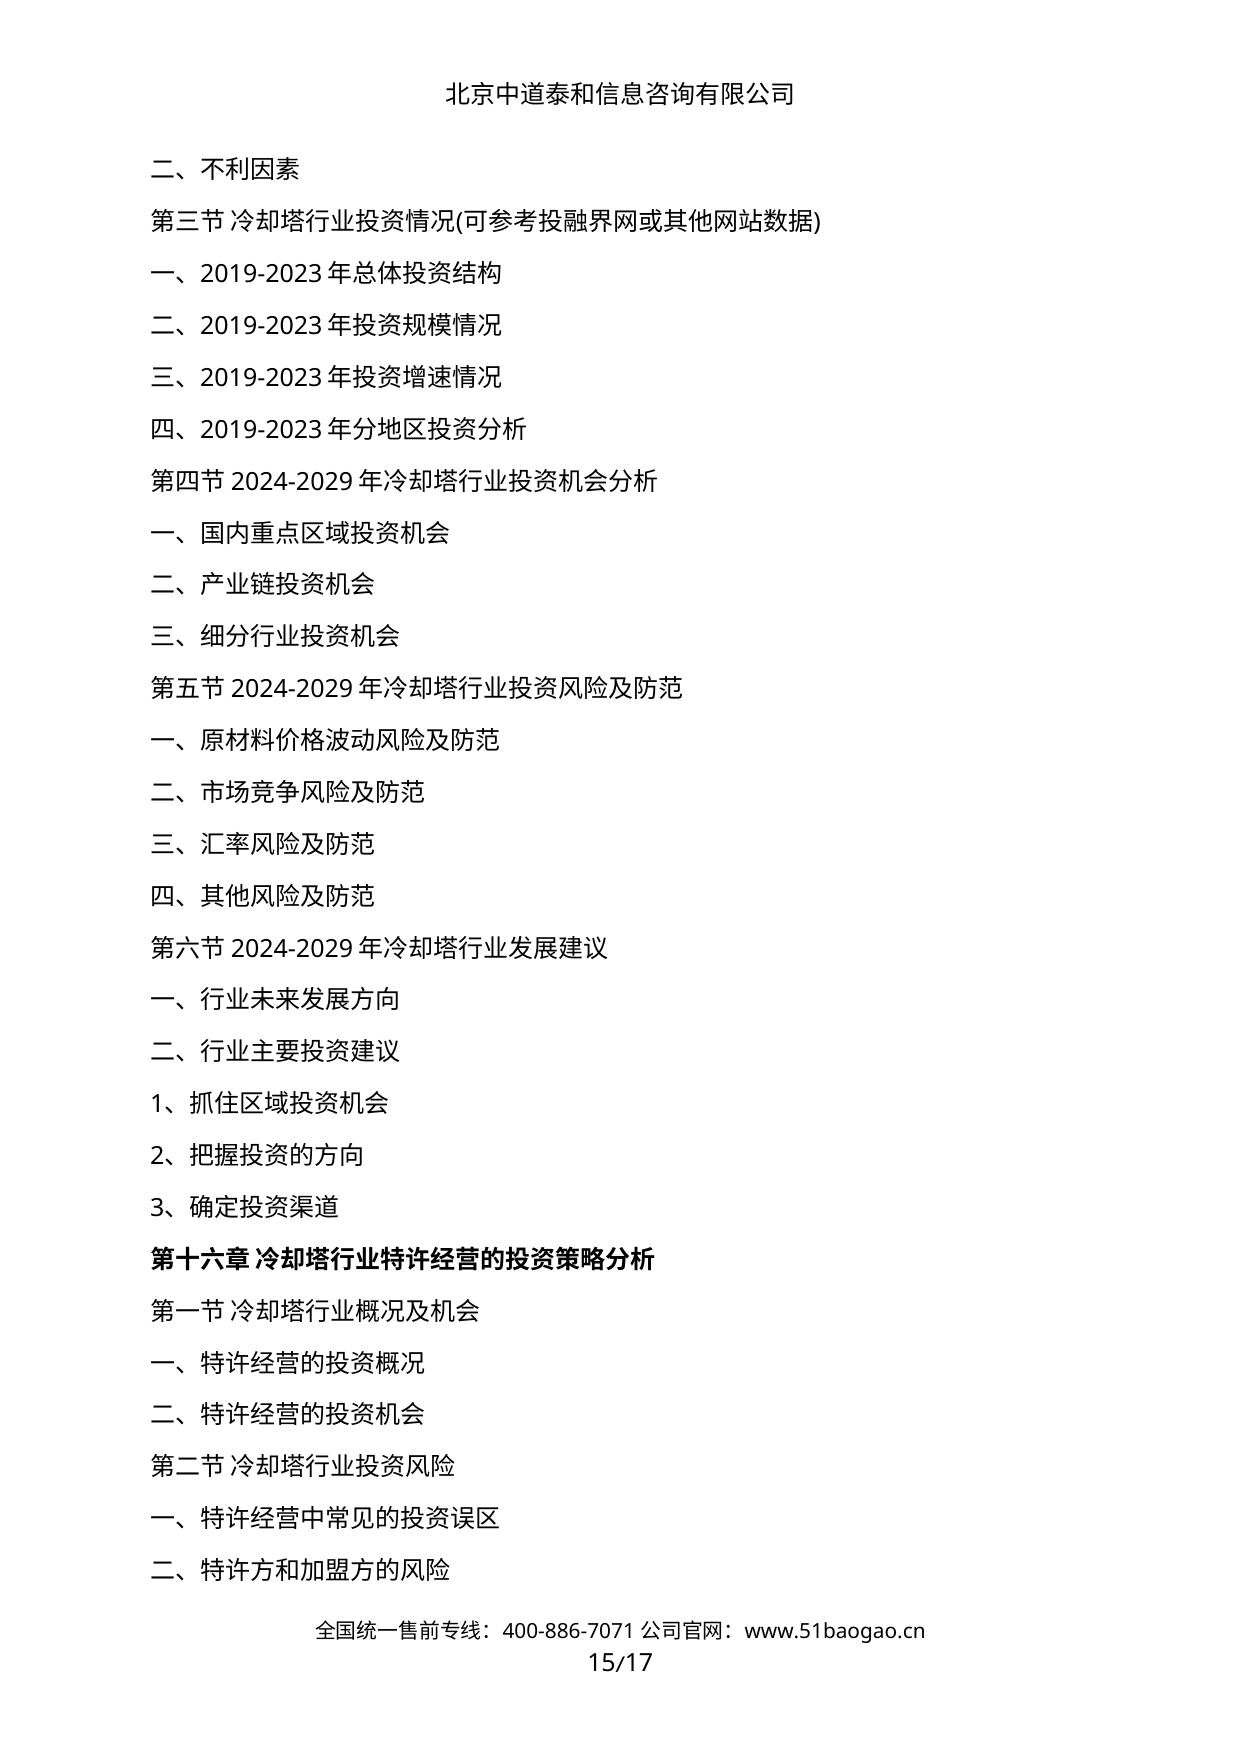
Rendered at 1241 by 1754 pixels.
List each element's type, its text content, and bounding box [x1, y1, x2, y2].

text 一、国内重点区域投资机会 [150, 513, 1090, 549]
text 一、特许经营中常见的投资误区 [150, 1499, 1090, 1535]
text 四、2019-2023年分地区投资分析 [150, 409, 1090, 446]
text 第三节 冷却塔行业投资情况(可参考投融界网或其他网站数据) [150, 202, 1090, 238]
text 三、汇率风险及防范 [150, 824, 1090, 861]
text 第二节 冷却塔行业投资风险 [150, 1447, 1090, 1483]
text 一、原材料价格波动风险及防范 [150, 721, 1090, 757]
text 二、行业主要投资建议 [150, 1032, 1090, 1068]
text 1、抓住区域投资机会 [150, 1084, 1090, 1120]
text 四、其他风险及防范 [150, 876, 1090, 912]
text 三、2019-2023年投资增速情况 [150, 357, 1090, 394]
text 第六节 2024-2029年冷却塔行业发展建议 [150, 928, 1090, 964]
text 二、2019-2023年投资规模情况 [150, 306, 1090, 342]
text 第四节 2024-2029年冷却塔行业投资机会分析 [150, 461, 1090, 497]
text 2、把握投资的方向 [150, 1136, 1090, 1172]
text 一、2019-2023年总体投资结构 [150, 254, 1090, 290]
text 一、行业未来发展方向 [150, 980, 1090, 1016]
text 二、特许方和加盟方的风险 [150, 1551, 1090, 1587]
text 二、市场竞争风险及防范 [150, 772, 1090, 809]
text 第十六章 冷却塔行业特许经营的投资策略分析 [150, 1239, 1090, 1276]
text 第五节 2024-2029年冷却塔行业投资风险及防范 [150, 669, 1090, 705]
text 一、特许经营的投资概况 [150, 1343, 1090, 1379]
text 二、产业链投资机会 [150, 565, 1090, 601]
text 三、细分行业投资机会 [150, 617, 1090, 653]
text 二、不利因素 [150, 150, 1090, 186]
text 第一节 冷却塔行业概况及机会 [150, 1291, 1090, 1327]
text 3、确定投资渠道 [150, 1187, 1090, 1224]
text 二、特许经营的投资机会 [150, 1395, 1090, 1431]
